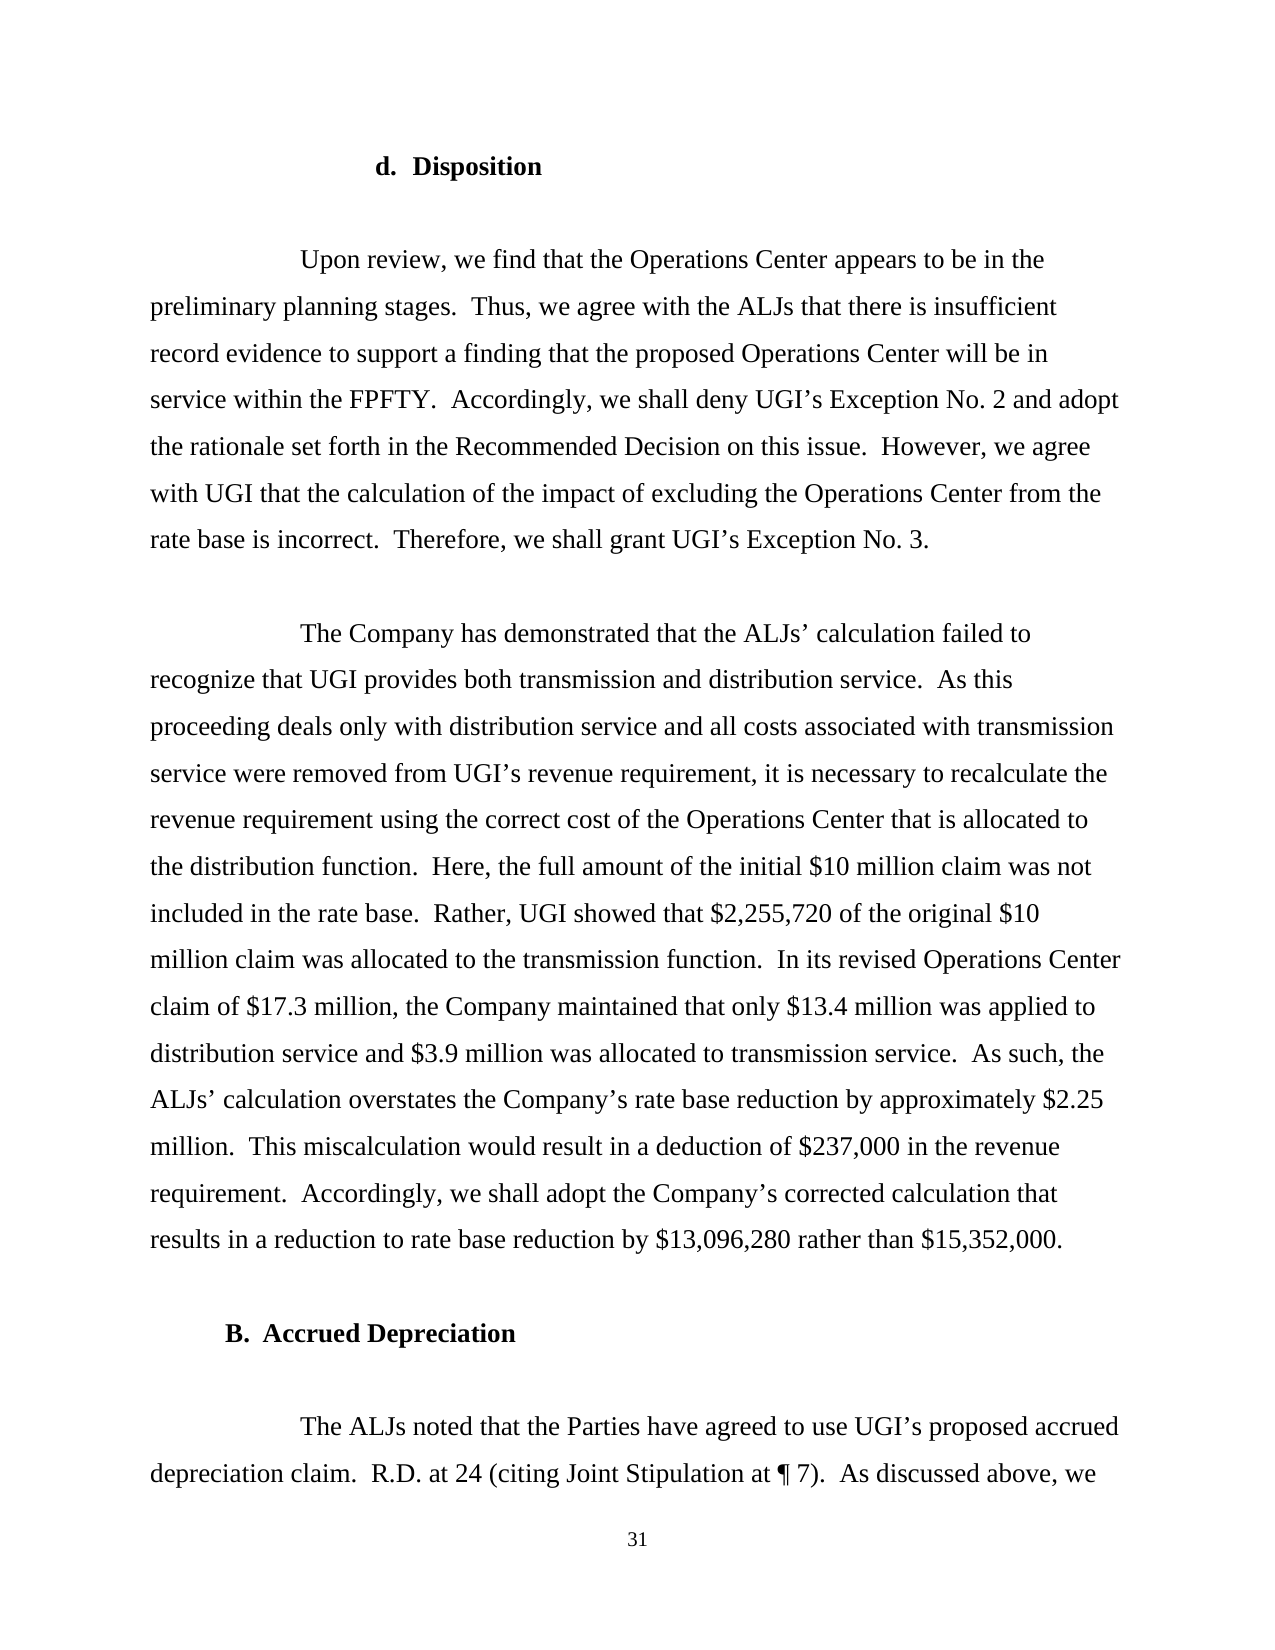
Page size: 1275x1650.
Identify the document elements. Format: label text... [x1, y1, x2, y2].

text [150, 1410, 1125, 1488]
list Upon review, we find that the Operations Center appears to be in the preliminary planning stages. Thus, we agree with the ALJs that there is insufficient record evidence to support a finding that the proposed Operations Center will be in service within the FPFTY. Accordingly, we shall deny UGI’s Exception No. 2 and adopt the rationale set forth in the Recommended Decision on this issue. However, we agree with UGI that the calculation of the impact of excluding the Operations Center from the rate base is incorrect. Therefore, we shall grant UGI’s Exception No. 3. [150, 243, 1125, 554]
list Disposition [375, 150, 1125, 181]
list The Company has demonstrated that the ALJs’ calculation failed to recognize that UGI provides both transmission and distribution service. As this proceeding deals only with distribution service and all costs associated with transmission service were removed from UGI’s revenue requirement, it is necessary to recalculate the revenue requirement using the correct cost of the Operations Center that is allocated to the distribution function. Here, the full amount of the initial $10 million claim was not included in the rate base. Rather, UGI showed that $2,255,720 of the original $10 million claim was allocated to the transmission function. In its revised Operations Center claim of $17.3 million, the Company maintained that only $13.4 million was applied to distribution service and $3.9 million was allocated to transmission service. As such, the ALJs’ calculation overstates the Company’s rate base reduction by approximately $2.25 million. This miscalculation would result in a deduction of $237,000 in the revenue requirement. Accordingly, we shall adopt the Company’s corrected calculation that results in a reduction to rate base reduction by $13,096,280 rather than $15,352,000. [150, 617, 1125, 1254]
list Accrued Depreciation [225, 1317, 1125, 1348]
